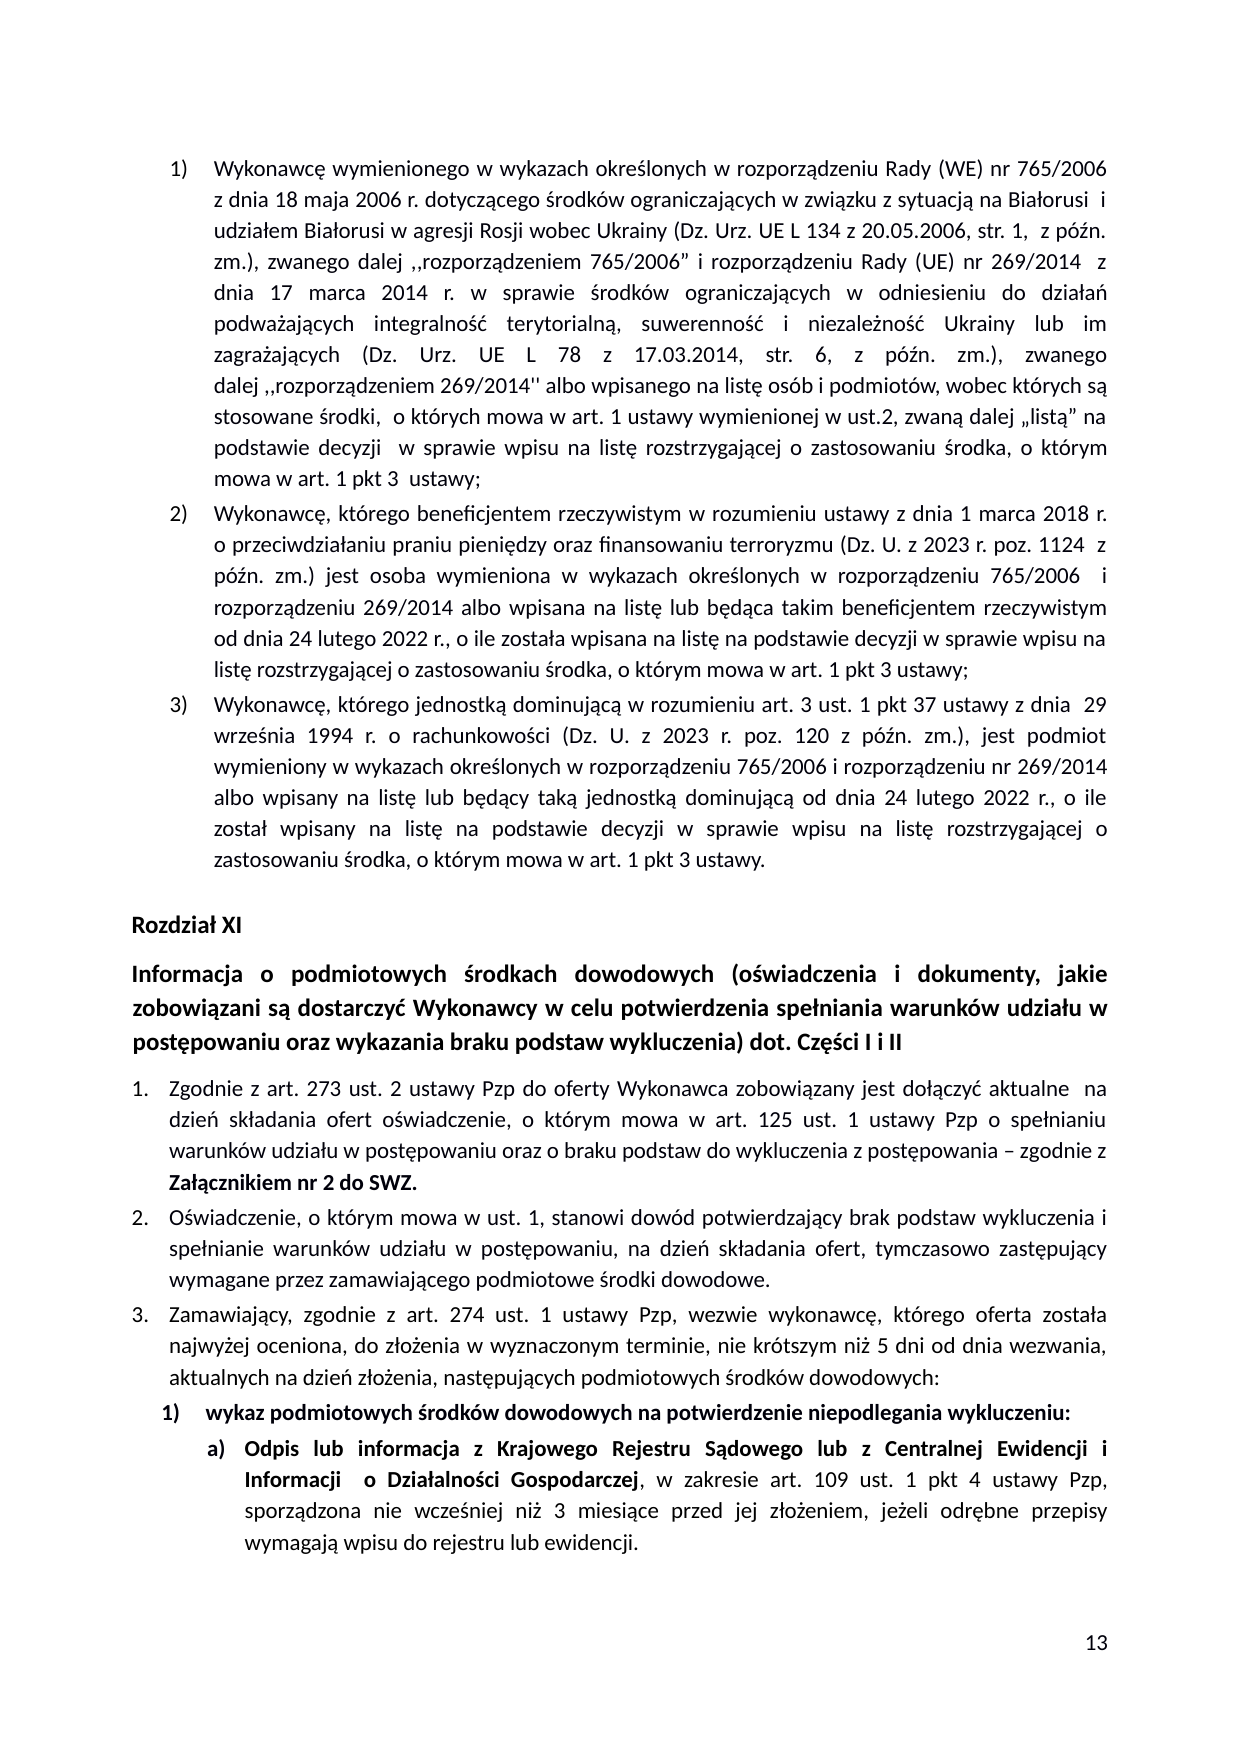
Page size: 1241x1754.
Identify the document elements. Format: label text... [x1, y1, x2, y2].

list Oświadczenie, o którym mowa w ust. 1, stanowi dowód potwierdzający brak podstaw wykluczenia i spełnianie warunków udziału w postępowaniu, na dzień składania ofert, tymczasowo zastępujący wymagane przez zamawiającego podmiotowe środki dowodowe. [131, 1203, 1109, 1293]
list Odpis lub informacja z Krajowego Rejestru Sądowego lub z Centralnej Ewidencji i Informacji o Działalności Gospodarczej, w zakresie art. 109 ust. 1 pkt 4 ustawy Pzp, sporządzona nie wcześniej niż 3 miesiące przed jej złożeniem, jeżeli odrębne przepisy wymagają wpisu do rejestru lub ewidencji. [207, 1434, 1109, 1556]
subtitle Rozdział XI [131, 909, 1109, 940]
list Zamawiający, zgodnie z art. 274 ust. 1 ustawy Pzp, wezwie wykonawcę, którego oferta została najwyżej oceniona, do złożenia w wyznaczonym terminie, nie krótszym niż 5 dni od dnia wezwania, aktualnych na dzień złożenia, następujących podmiotowych środków dowodowych: [131, 1300, 1109, 1391]
list Wykonawcę wymienionego w wykazach określonych w rozporządzeniu Rady (WE) nr 765/2006 z dnia 18 maja 2006 r. dotyczącego środków ograniczających w związku z sytuacją na Białorusi i udziałem Białorusi w agresji Rosji wobec Ukrainy (Dz. Urz. UE L 134 z 20.05.2006, str. 1, z późn. zm.), zwanego dalej ,,rozporządzeniem 765/2006” i rozporządzeniu Rady (UE) nr 269/2014 z dnia 17 marca 2014 r. w sprawie środków ograniczających w odniesieniu do działań podważających integralność terytorialną, suwerenność i niezależność Ukrainy lub im zagrażających (Dz. Urz. UE L 78 z 17.03.2014, str. 6, z późn. zm.), zwanego dalej ,,rozporządzeniem 269/2014'' albo wpisanego na listę osób i podmiotów, wobec których są stosowane środki, o których mowa w art. 1 ustawy wymienionej w ust.2, zwaną dalej „listą” na podstawie decyzji w sprawie wpisu na listę rozstrzygającej o zastosowaniu środka, o którym mowa w art. 1 pkt 3 ustawy; [169, 154, 1109, 492]
list Zgodnie z art. 273 ust. 2 ustawy Pzp do oferty Wykonawca zobowiązany jest dołączyć aktualne na dzień składania ofert oświadczenie, o którym mowa w art. 125 ust. 1 ustawy Pzp o spełnianiu warunków udziału w postępowaniu oraz o braku podstaw do wykluczenia z postępowania – zgodnie z Załącznikiem nr 2 do SWZ. [131, 1074, 1109, 1196]
list wykaz podmiotowych środków dowodowych na potwierdzenie niepodlegania wykluczeniu: [161, 1398, 1128, 1426]
subtitle Informacja o podmiotowych środkach dowodowych (oświadczenia i dokumenty, jakie zobowiązani są dostarczyć Wykonawcy w celu potwierdzenia spełniania warunków udziału w postępowaniu oraz wykazania braku podstaw wykluczenia) dot. Części I i II [131, 958, 1109, 1056]
list Wykonawcę, którego beneficjentem rzeczywistym w rozumieniu ustawy z dnia 1 marca 2018 r. o przeciwdziałaniu praniu pieniędzy oraz finansowaniu terroryzmu (Dz. U. z 2023 r. poz. 1124 z późn. zm.) jest osoba wymieniona w wykazach określonych w rozporządzeniu 765/2006 i rozporządzeniu 269/2014 albo wpisana na listę lub będąca takim beneficjentem rzeczywistym od dnia 24 lutego 2022 r., o ile została wpisana na listę na podstawie decyzji w sprawie wpisu na listę rozstrzygającej o zastosowaniu środka, o którym mowa w art. 1 pkt 3 ustawy; [169, 499, 1109, 683]
list Wykonawcę, którego jednostką dominującą w rozumieniu art. 3 ust. 1 pkt 37 ustawy z dnia 29 września 1994 r. o rachunkowości (Dz. U. z 2023 r. poz. 120 z późn. zm.), jest podmiot wymieniony w wykazach określonych w rozporządzeniu 765/2006 i rozporządzeniu nr 269/2014 albo wpisany na listę lub będący taką jednostką dominującą od dnia 24 lutego 2022 r., o ile został wpisany na listę na podstawie decyzji w sprawie wpisu na listę rozstrzygającej o zastosowaniu środka, o którym mowa w art. 1 pkt 3 ustawy. [169, 690, 1109, 873]
